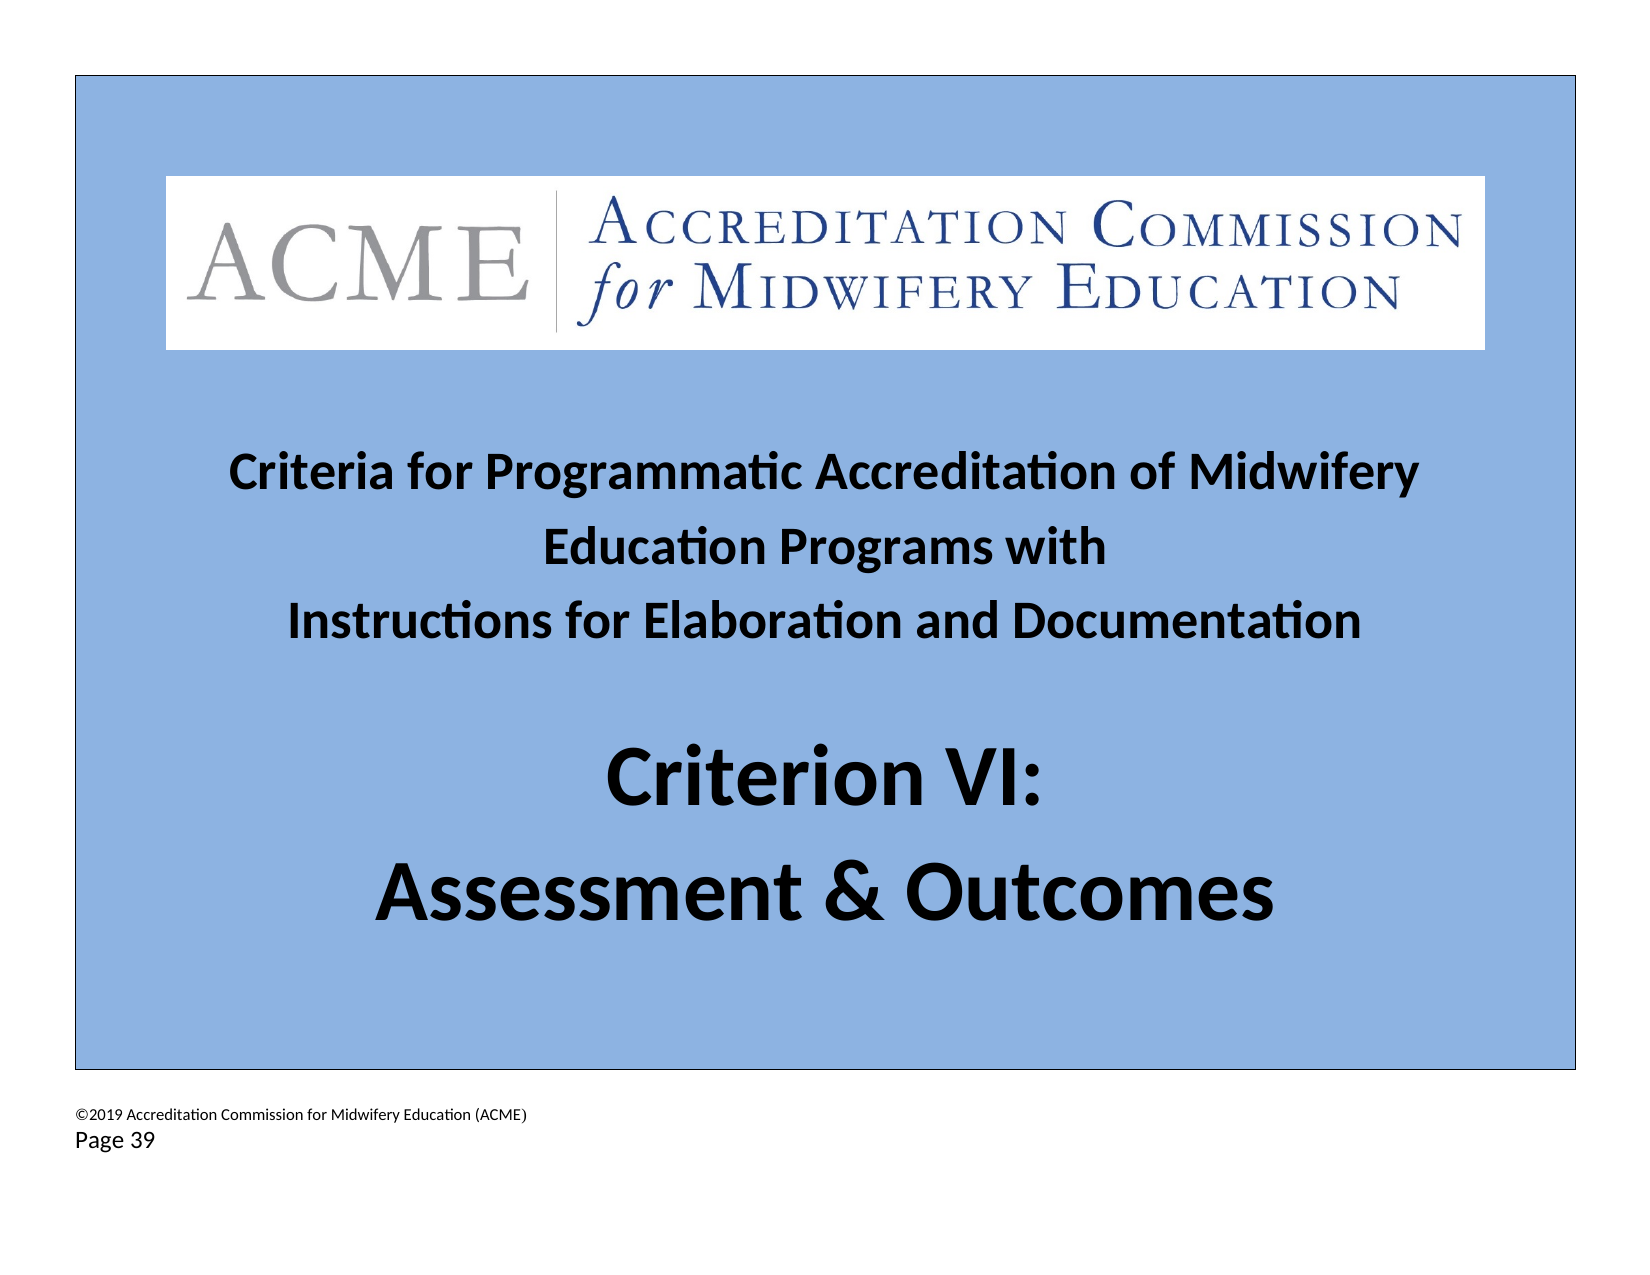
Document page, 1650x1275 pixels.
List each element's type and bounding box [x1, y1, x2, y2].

table_header [76, 76, 1575, 1069]
picture [166, 176, 1485, 350]
